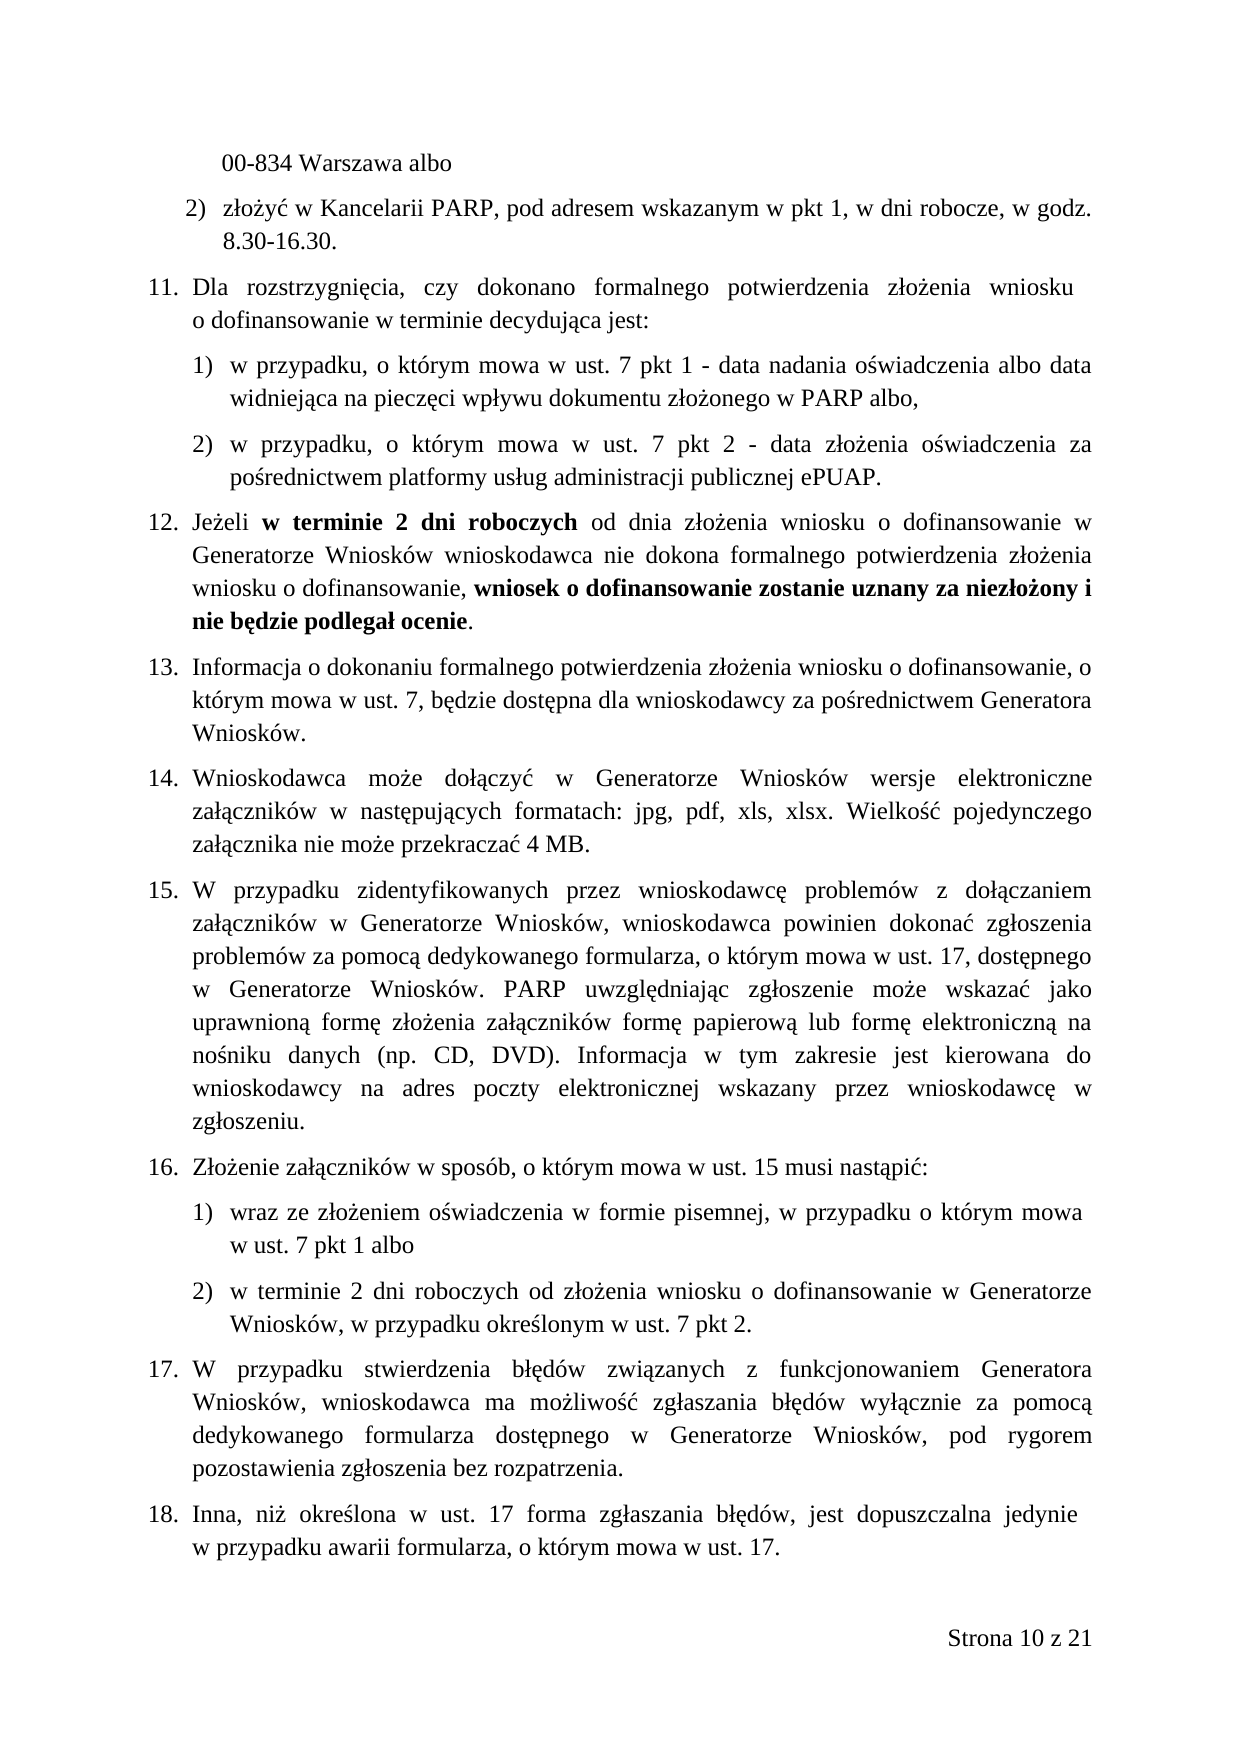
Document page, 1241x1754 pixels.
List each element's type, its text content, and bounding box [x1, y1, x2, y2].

text 00-834 Warszawa albo [148, 148, 1093, 176]
list w terminie 2 dni roboczych od złożenia wniosku o dofinansowanie w Generatorze Wniosków, w przypadku określonym w ust. 7 pkt 2. [192, 1276, 1093, 1337]
list Jeżeli w terminie 2 dni roboczych od dnia złożenia wniosku o dofinansowanie w Generatorze Wniosków wnioskodawca nie dokona formalnego potwierdzenia złożenia wniosku o dofinansowanie, wniosek o dofinansowanie zostanie uznany za niezłożony i nie będzie podlegał ocenie. [148, 507, 1093, 635]
list w przypadku, o którym mowa w ust. 7 pkt 1 - data nadania oświadczenia albo data widniejąca na pieczęci wpływu dokumentu złożonego w PARP albo, [192, 350, 1093, 412]
list Inna, niż określona w ust. 17 forma zgłaszania błędów, jest dopuszczalna jedynie w przypadku awarii formularza, o którym mowa w ust. 17. [148, 1499, 1093, 1561]
list złożyć w Kancelarii PARP, pod adresem wskazanym w pkt 1, w dni robocze, w godz. 8.30-16.30. [185, 193, 1093, 255]
list w przypadku, o którym mowa w ust. 7 pkt 2 - data złożenia oświadczenia za pośrednictwem platformy usług administracji publicznej ePUAP. [192, 429, 1093, 491]
list Informacja o dokonaniu formalnego potwierdzenia złożenia wniosku o dofinansowanie, o którym mowa w ust. 7, będzie dostępna dla wnioskodawcy za pośrednictwem Generatora Wniosków. [148, 652, 1093, 747]
list W przypadku stwierdzenia błędów związanych z funkcjonowaniem Generatora Wniosków, wnioskodawca ma możliwość zgłaszania błędów wyłącznie za pomocą dedykowanego formularza dostępnego w Generatorze Wniosków, pod rygorem pozostawienia zgłoszenia bez rozpatrzenia. [148, 1354, 1093, 1482]
list W przypadku zidentyfikowanych przez wnioskodawcę problemów z dołączaniem załączników w Generatorze Wniosków, wnioskodawca powinien dokonać zgłoszenia problemów za pomocą dedykowanego formularza, o którym mowa w ust. 17, dostępnego w Generatorze Wniosków. PARP uwzględniając zgłoszenie może wskazać jako uprawnioną formę złożenia załączników formę papierową lub formę elektroniczną na nośniku danych (np. CD, DVD). Informacja w tym zakresie jest kierowana do wnioskodawcy na adres poczty elektronicznej wskazany przez wnioskodawcę w zgłoszeniu. [148, 875, 1093, 1135]
list wraz ze złożeniem oświadczenia w formie pisemnej, w przypadku o którym mowa w ust. 7 pkt 1 albo [192, 1197, 1093, 1259]
list Wnioskodawca może dołączyć w Generatorze Wniosków wersje elektroniczne załączników w następujących formatach: jpg, pdf, xls, xlsx. Wielkość pojedynczego załącznika nie może przekraczać 4 MB. [148, 763, 1093, 858]
list Złożenie załączników w sposób, o którym mowa w ust. 15 musi nastąpić: [148, 1152, 1093, 1180]
list Dla rozstrzygnięcia, czy dokonano formalnego potwierdzenia złożenia wniosku o dofinansowanie w terminie decydująca jest: [148, 272, 1093, 333]
